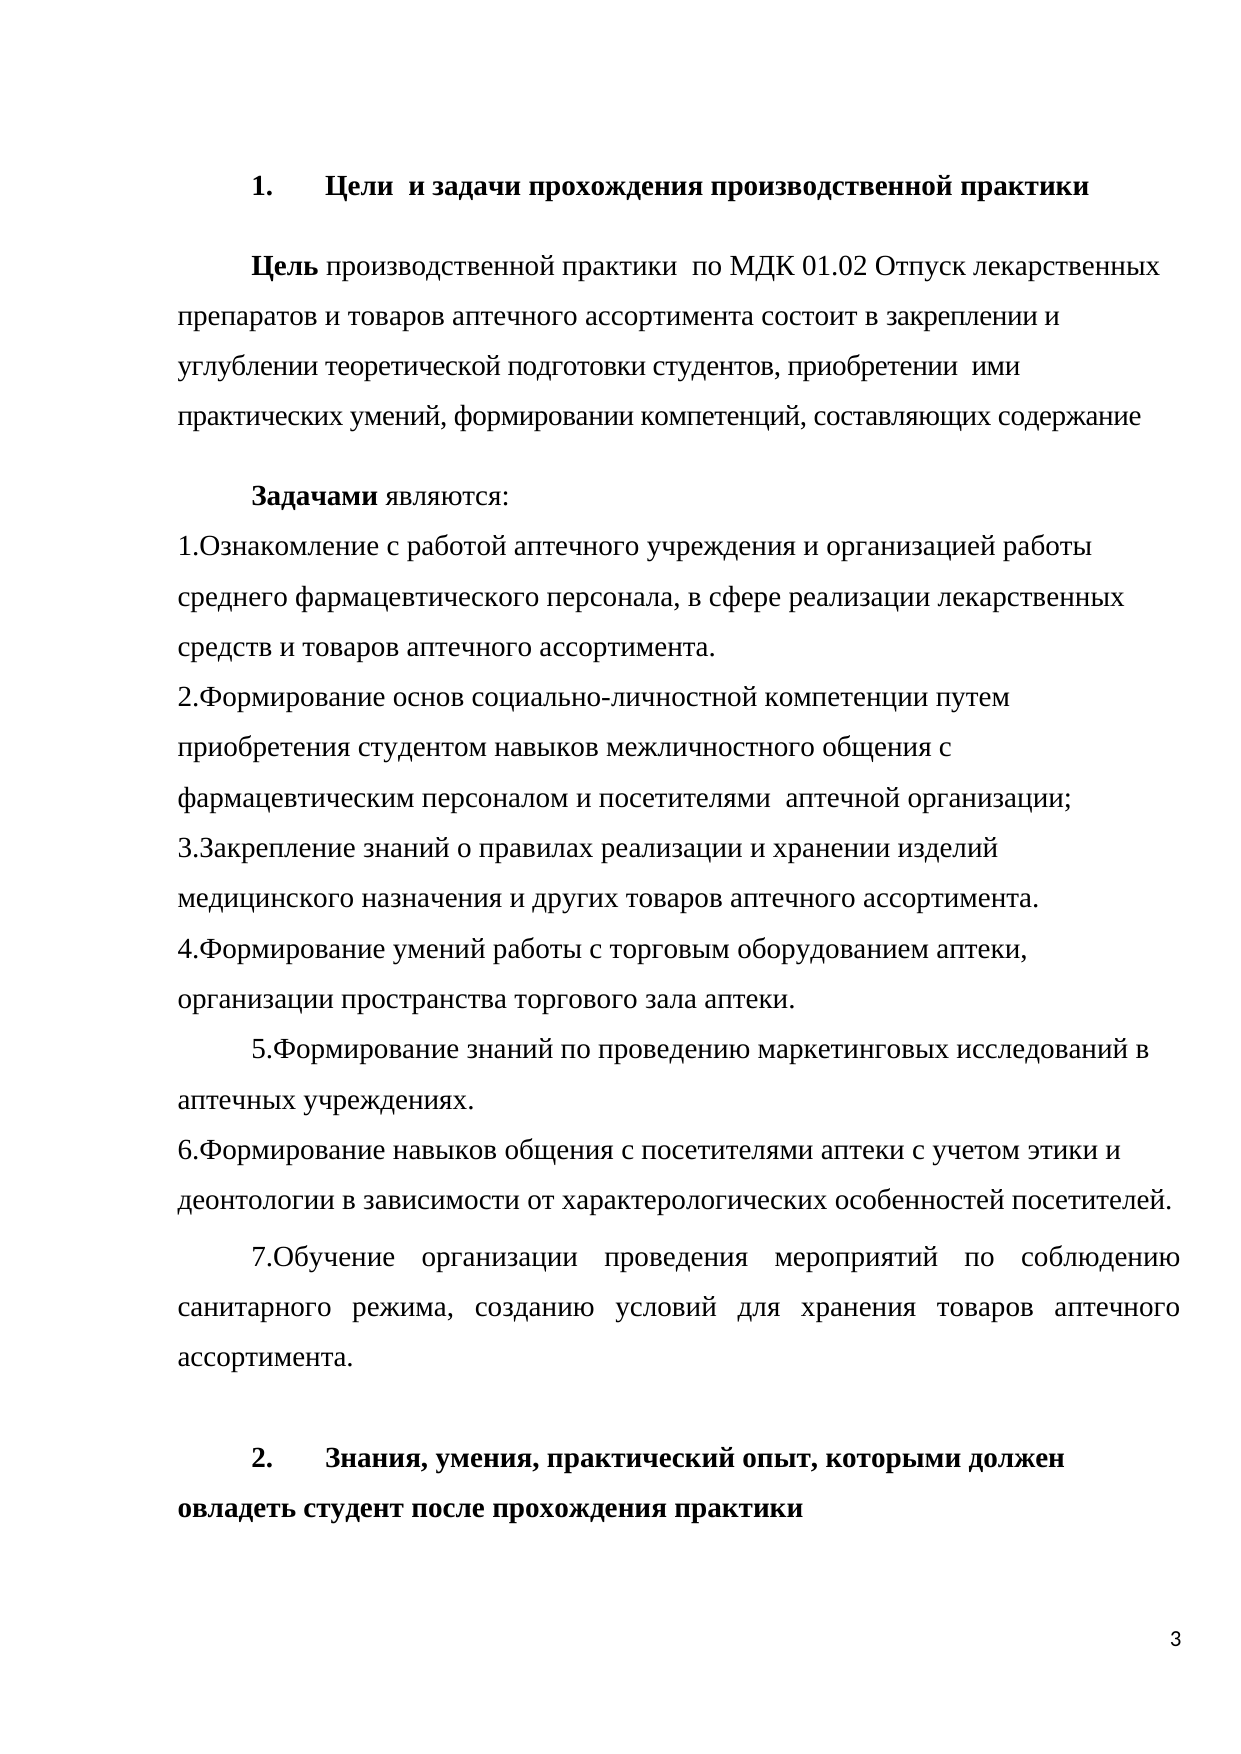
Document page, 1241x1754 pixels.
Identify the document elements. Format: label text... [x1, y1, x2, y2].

text 5.Формирование знаний по проведению маркетинговых исследований в аптечных учреждениях. 6.Формирование навыков общения с посетителями аптеки с учетом этики и деонтологии в зависимости от характерологических особенностей посетителей. [177, 1031, 1181, 1216]
subtitle Знания, умения, практический опыт, которыми должен овладеть студент после прохождения практики [177, 1440, 1181, 1524]
subtitle Цели и задачи прохождения производственной практики [177, 168, 1181, 202]
text Цель производственной практики по МДК 01.02 Отпуск лекарственных препаратов и товаров аптечного ассортимента состоит в закреплении и углублении теоретической подготовки студентов, приобретении ими практических умений, формировании компетенций, составляющих содержание [177, 248, 1181, 432]
text 7.Обучение организации проведения мероприятий по соблюдению санитарного режима, созданию условий для хранения товаров аптечного ассортимента. [177, 1239, 1181, 1373]
text Задачами являются: 1.Ознакомление с работой аптечного учреждения и организацией работы среднего фармацевтического персонала, в сфере реализации лекарственных средств и товаров аптечного ассортимента. 2.Формирование основ социально-личностной компетенции путем приобретения студентом навыков межличностного общения с фармацевтическим персоналом и посетителями аптечной организации; 3.Закрепление знаний о правилах реализации и хранении изделий медицинского назначения и других товаров аптечного ассортимента. 4.Формирование умений работы с торговым оборудованием аптеки, организации пространства торгового зала аптеки. [177, 478, 1181, 1015]
